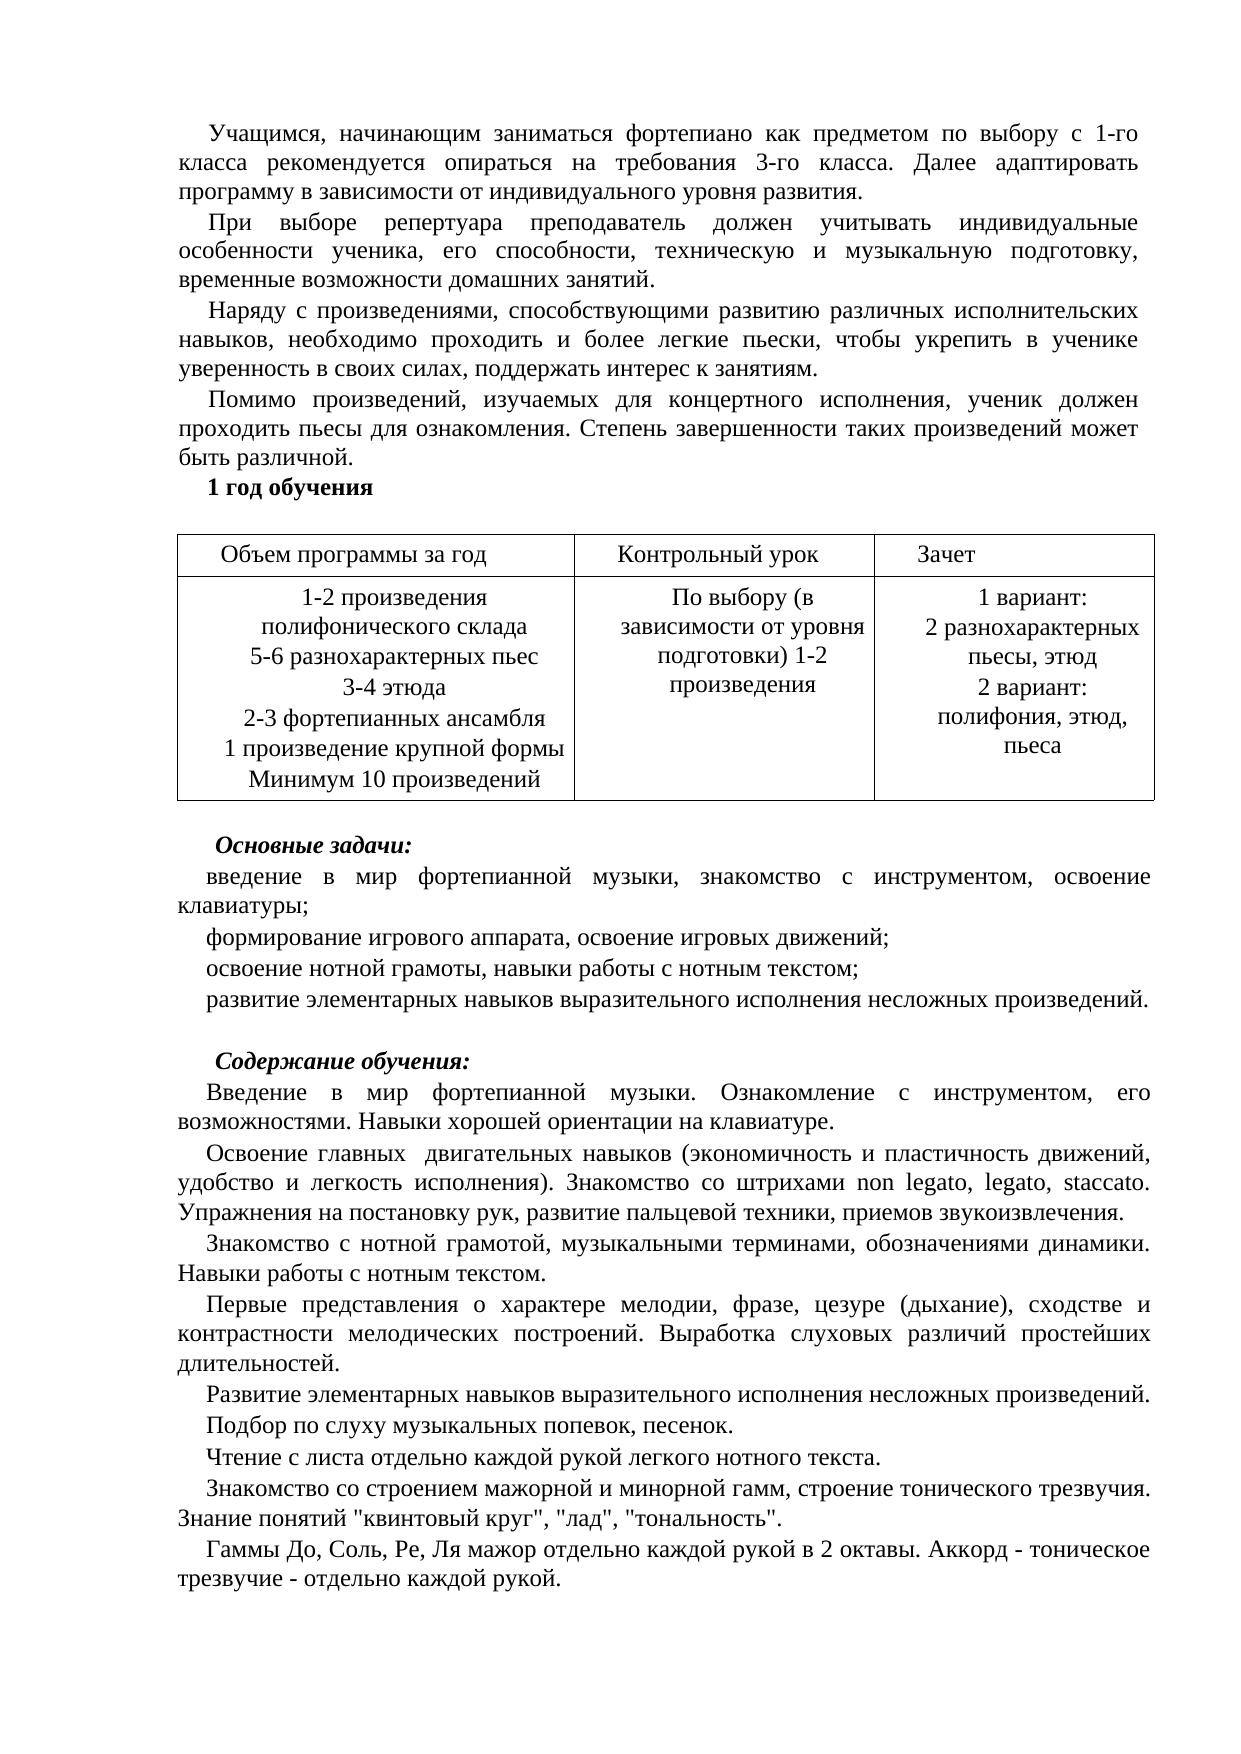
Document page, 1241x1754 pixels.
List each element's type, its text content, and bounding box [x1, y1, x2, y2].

text Подбор по слуху музыкальных попевок, песенок. [177, 1411, 1152, 1439]
text Чтение с листа отдельно каждой рукой легкого нотного текста. [177, 1442, 1152, 1471]
text 1 год обучения [178, 472, 1152, 501]
text При выборе репертуара преподаватель должен учитывать индивидуальные особенности ученика, его способности, техническую и музыкальную подготовку, временные возможности домашних занятий. [178, 207, 1139, 293]
text Гаммы До, Соль, Ре, Ля мажор отдельно каждой рукой в 2 октавы. Аккорд - тоническое трезвучие - отдельно каждой рукой. [177, 1534, 1152, 1592]
text освоение нотной грамоты, навыки работы с нотным текстом; [177, 953, 1152, 982]
text Знакомство с нотной грамотой, музыкальными терминами, обозначениями динамики. Навыки работы с нотным текстом. [177, 1228, 1152, 1286]
table_header Зачет [875, 535, 1154, 576]
text Содержание обучения: [215, 1046, 1152, 1075]
table_header Объем программы за год [178, 535, 574, 576]
text Введение в мир фортепианной музыки. Ознакомление с инструментом, его возможностями. Навыки хорошей ориентации на клавиатуре. [177, 1077, 1152, 1135]
text Первые представления о характере мелодии, фразе, цезуре (дыхание), сходстве и контрастности мелодических построений. Выработка слуховых различий простейших длительностей. [177, 1289, 1152, 1377]
text развитие элементарных навыков выразительного исполнения несложных произведений. [177, 984, 1152, 1013]
table_header Контрольный урок [575, 535, 874, 576]
text Развитие элементарных навыков выразительного исполнения несложных произведений. [177, 1379, 1152, 1408]
text формирование игрового аппарата, освоение игровых движений; [177, 922, 1152, 951]
table_cell По выбору (в зависимости от уровня подготовки) 1-2 произведения [575, 577, 874, 800]
table_cell 1-2 произведения полифонического склада 5-6 разнохарактерных пьес 3-4 этюда 2-3 фортепианных ансамбля 1 произведение крупной формы Минимум 10 произведений [178, 577, 574, 800]
table_cell 1 вариант: 2 разнохарактерных пьесы, этюд 2 вариант: полифония, этюд, пьеса [875, 577, 1154, 800]
text Основные задачи: [215, 830, 1152, 859]
text Освоение главных двигательных навыков (экономичность и пластичность движений, удобство и легкость исполнения). Знакомство со штрихами non legato, legato, staccato. Упражнения на постановку рук, развитие пальцевой техники, приемов звукоизвлечения. [177, 1138, 1152, 1226]
text Знакомство со строением мажорной и минорной гамм, строение тонического трезвучия. Знание понятий "квинтовый круг", "лад", "тональность". [177, 1473, 1152, 1531]
text введение в мир фортепианной музыки, знакомство с инструментом, освоение клавиатуры; [177, 861, 1152, 919]
text Учащимся, начинающим заниматься фортепиано как предметом по выбору с 1-го класса рекомендуется опираться на требования 3-го класса. Далее адаптировать программу в зависимости от индивидуального уровня развития. [178, 118, 1139, 205]
text Наряду с произведениями, способствующими развитию различных исполнительских навыков, необходимо проходить и более легкие пьески, чтобы укрепить в ученике уверенность в своих силах, поддержать интерес к занятиям. [178, 295, 1139, 382]
text Помимо произведений, изучаемых для концертного исполнения, ученик должен проходить пьесы для ознакомления. Степень завершенности таких произведений может быть различной. [178, 384, 1139, 470]
